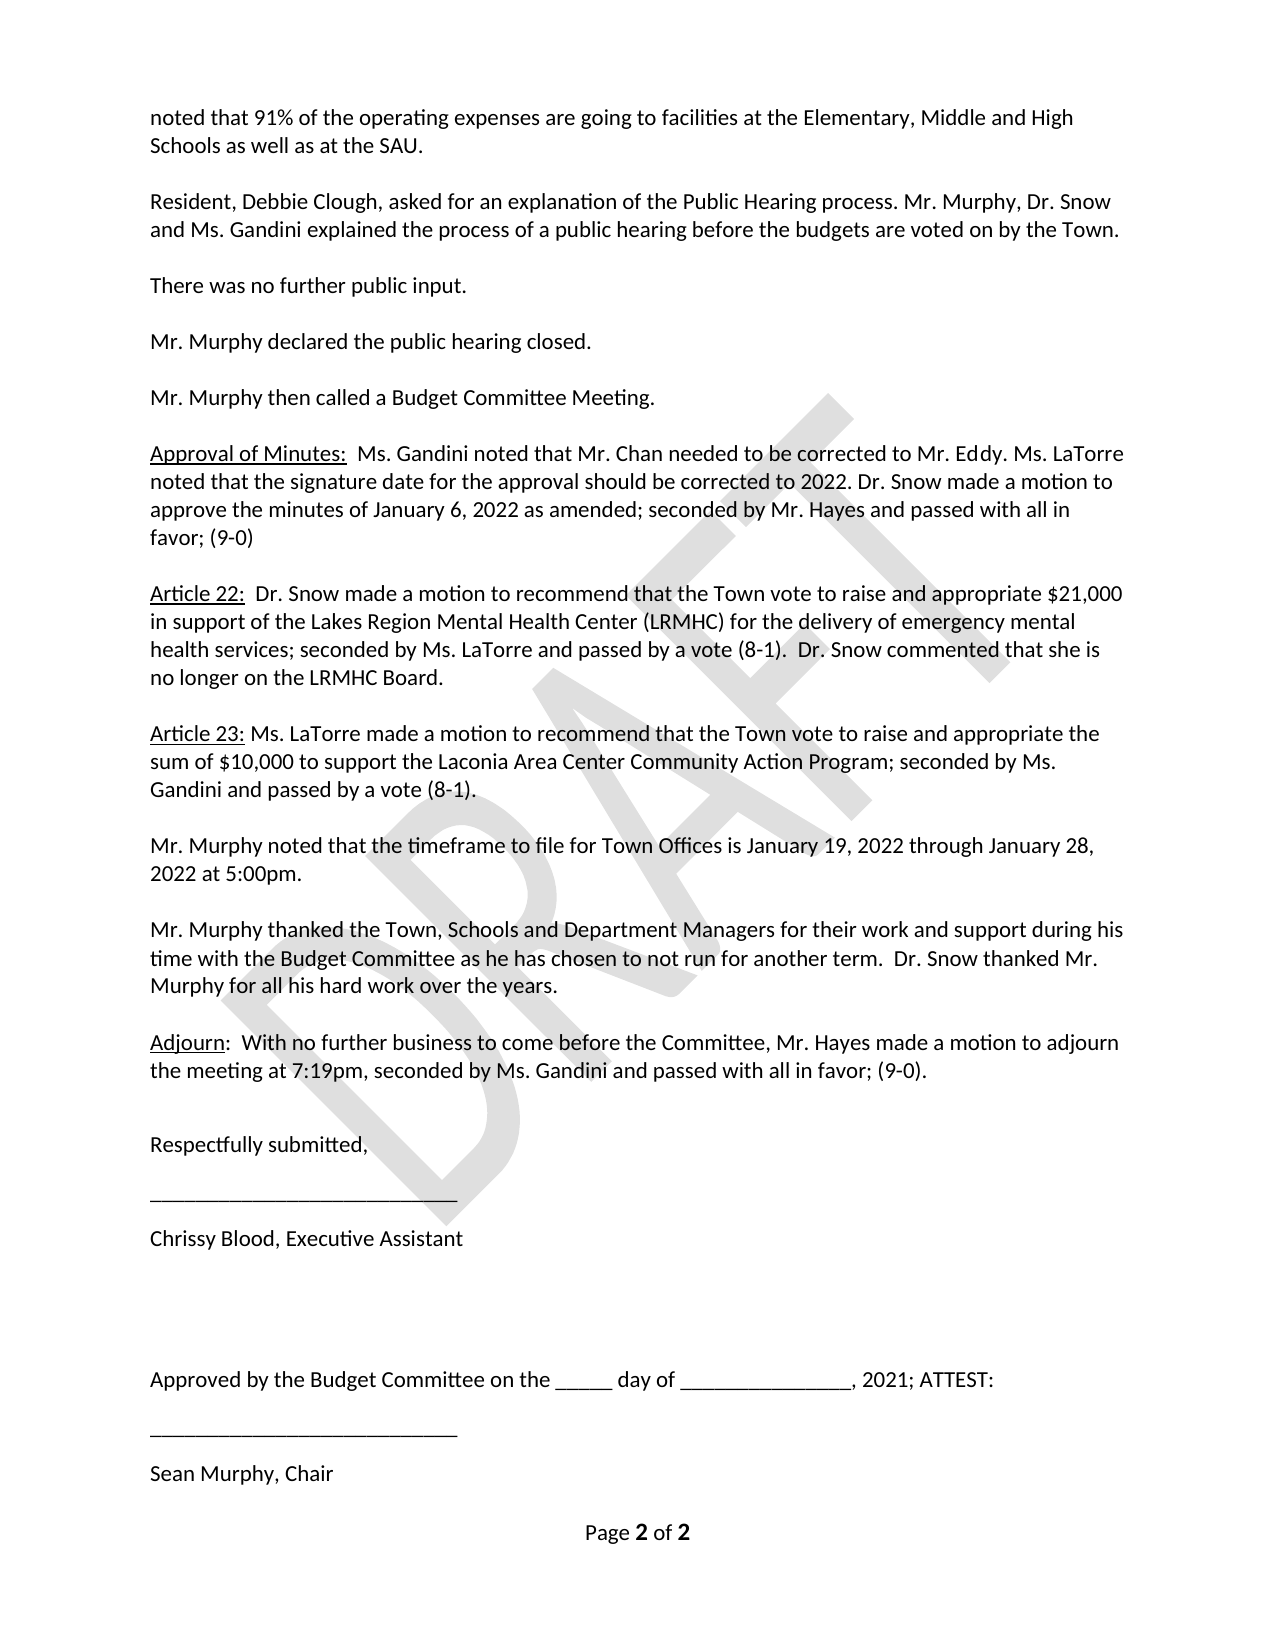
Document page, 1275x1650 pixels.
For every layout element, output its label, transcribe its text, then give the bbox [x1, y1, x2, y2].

text Approved by the Budget Committee on the _____ day of _______________, 2021; ATTEST: [150, 1365, 1125, 1393]
text Approval of Minutes: Ms. Gandini noted that Mr. Chan needed to be corrected to Mr. Eddy. Ms. LaTorre noted that the signature date for the approval should be corrected to 2022. Dr. Snow made a motion to approve the minutes of January 6, 2022 as amended; seconded by Mr. Hayes and passed with all in favor; (9-0) [150, 439, 1125, 551]
text Sean Murphy, Chair [150, 1459, 1125, 1487]
text Chrissy Blood, Executive Assistant [150, 1224, 1125, 1252]
text ___________________________ [150, 1412, 1125, 1440]
text Resident, Debbie Clough, asked for an explanation of the Public Hearing process. Mr. Murphy, Dr. Snow and Ms. Gandini explained the process of a public hearing before the budgets are voted on by the Town. [150, 187, 1125, 243]
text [150, 103, 1125, 159]
text Article 23: Ms. LaTorre made a motion to recommend that the Town vote to raise and appropriate the sum of $10,000 to support the Laconia Area Center Community Action Program; seconded by Ms. Gandini and passed by a vote (8-1). [150, 719, 1125, 803]
text Respectfully submitted, [150, 1131, 1125, 1159]
text Article 22: Dr. Snow made a motion to recommend that the Town vote to raise and appropriate $21,000 in support of the Lakes Region Mental Health Center (LRMHC) for the delivery of emergency mental health services; seconded by Ms. LaTorre and passed by a vote (8-1). Dr. Snow commented that she is no longer on the LRMHC Board. [150, 579, 1125, 691]
text Mr. Murphy noted that the timeframe to file for Town Offices is January 19, 2022 through January 28, 2022 at 5:00pm. [150, 832, 1125, 888]
text There was no further public input. [150, 271, 1125, 299]
text Mr. Murphy declared the public hearing closed. [150, 327, 1125, 355]
text Adjourn: With no further business to come before the Committee, Mr. Hayes made a motion to adjourn the meeting at 7:19pm, seconded by Ms. Gandini and passed with all in favor; (9-0). [150, 1028, 1125, 1084]
text Mr. Murphy then called a Budget Committee Meeting. [150, 383, 1125, 411]
text Mr. Murphy thanked the Town, Schools and Department Managers for their work and support during his time with the Budget Committee as he has chosen to not run for another term. Dr. Snow thanked Mr. Murphy for all his hard work over the years. [150, 916, 1125, 1000]
text ___________________________ [150, 1177, 1125, 1206]
